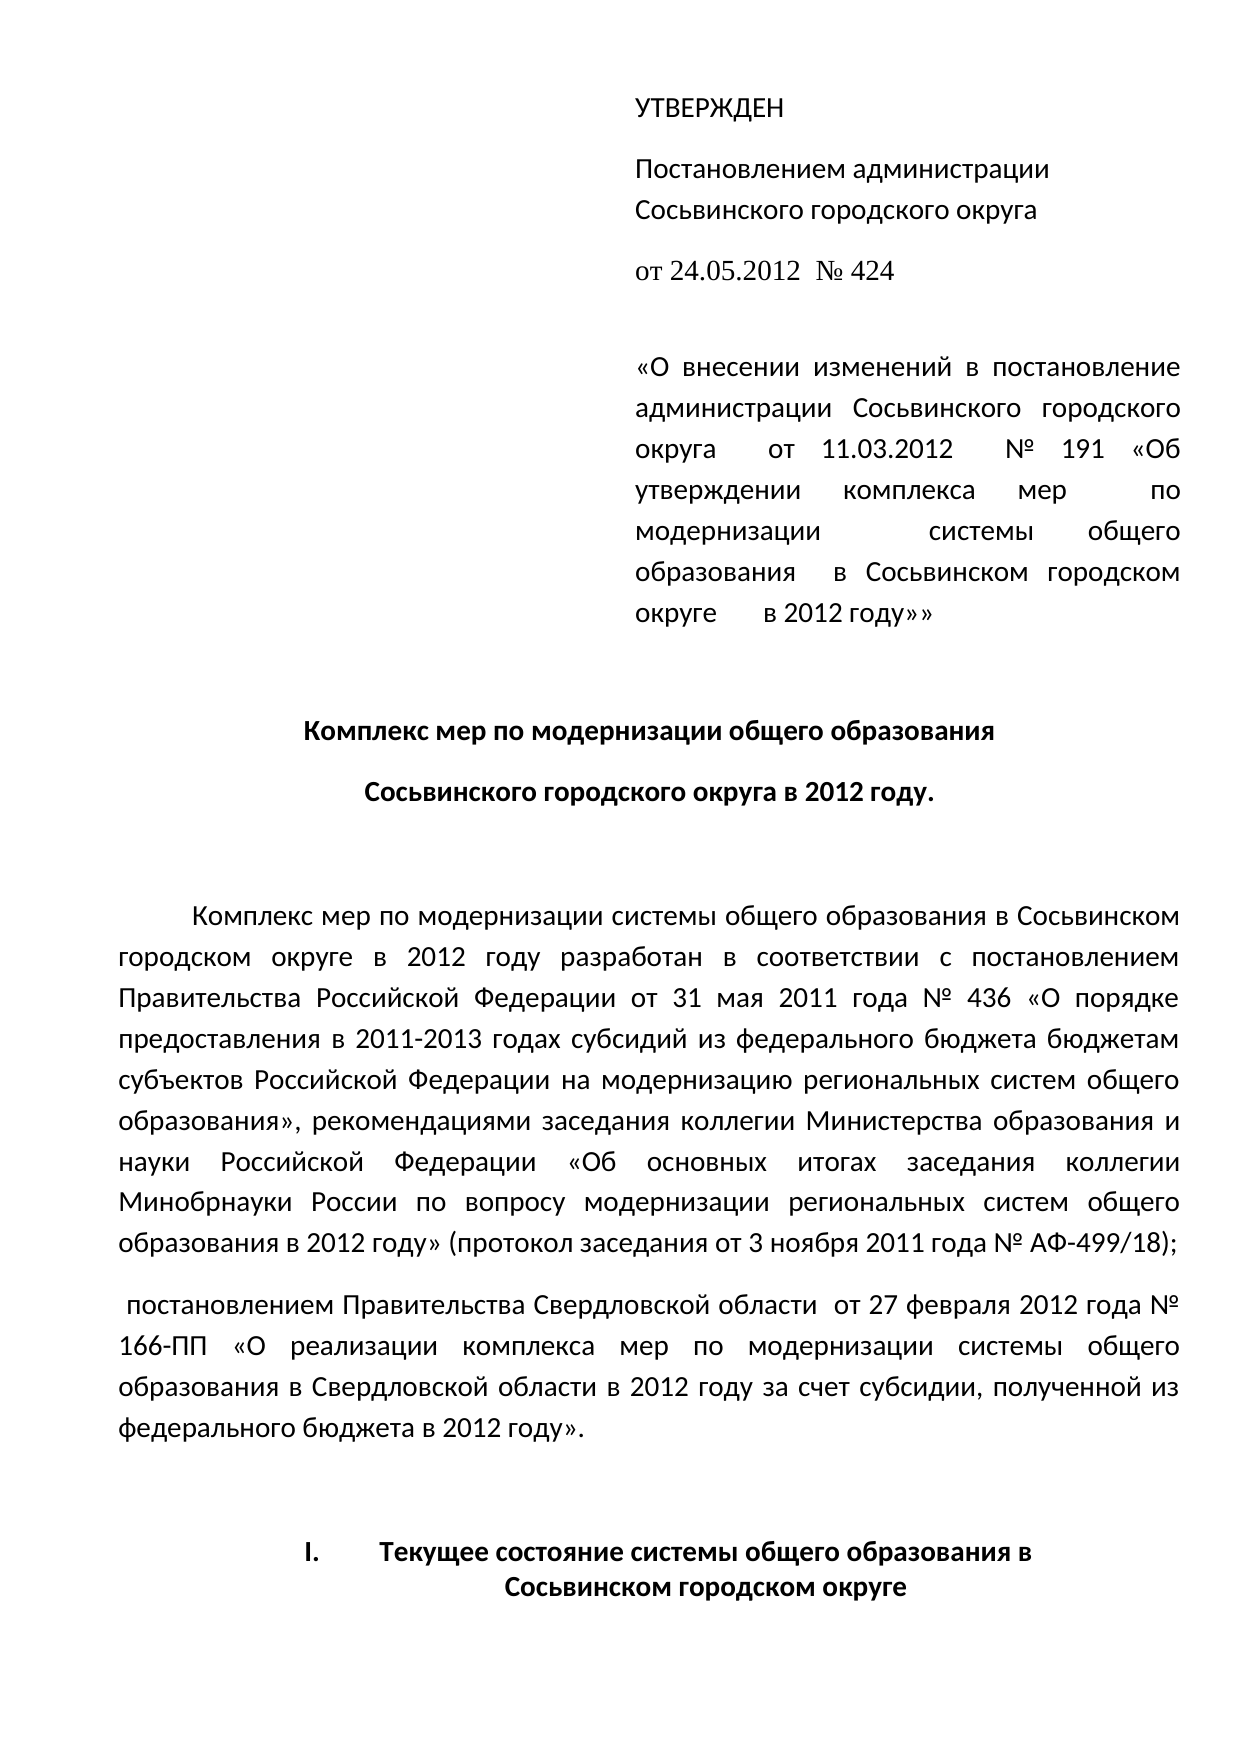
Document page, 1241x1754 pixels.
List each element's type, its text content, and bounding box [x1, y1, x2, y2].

text Сосьвинском городском округе [231, 1568, 1181, 1604]
text Сосьвинского городского округа в 2012 году. [118, 773, 1181, 809]
text УТВЕРЖДЕН [635, 89, 1181, 124]
list Текущее состояние системы общего образования в [156, 1533, 1181, 1568]
text Комплекс мер по модернизации общего образования [118, 712, 1181, 747]
text от 24.05.2012 № 424 [561, 253, 1181, 287]
text «О внесении изменений в постановление администрации Сосьвинского городского округа от 11.03.2012 № 191 «Об утверждении комплекса мер по модернизации системы общего образования в Сосьвинском городском округе в 2012 году»» [635, 348, 1181, 630]
text Постановлением администрации Сосьвинского городского округа [635, 150, 1181, 227]
text Комплекс мер по модернизации системы общего образования в Сосьвинском городском округе в 2012 году разработан в соответствии с постановлением Правительства Российской Федерации от 31 мая 2011 года № 436 «О порядке предоставления в 2011-2013 годах субсидий из федерального бюджета бюджетам субъектов Российской Федерации на модернизацию региональных систем общего образования», рекомендациями заседания коллегии Министерства образования и науки Российской Федерации «Об основных итогах заседания коллегии Минобрнауки России по вопросу модернизации региональных систем общего образования в 2012 году» (протокол заседания от 3 ноября 2011 года № АФ-499/18); [118, 897, 1181, 1260]
text постановлением Правительства Свердловской области от 27 февраля 2012 года № 166-ПП «О реализации комплекса мер по модернизации системы общего образования в Свердловской области в 2012 году за счет субсидии, полученной из федерального бюджета в 2012 году». [118, 1286, 1181, 1445]
